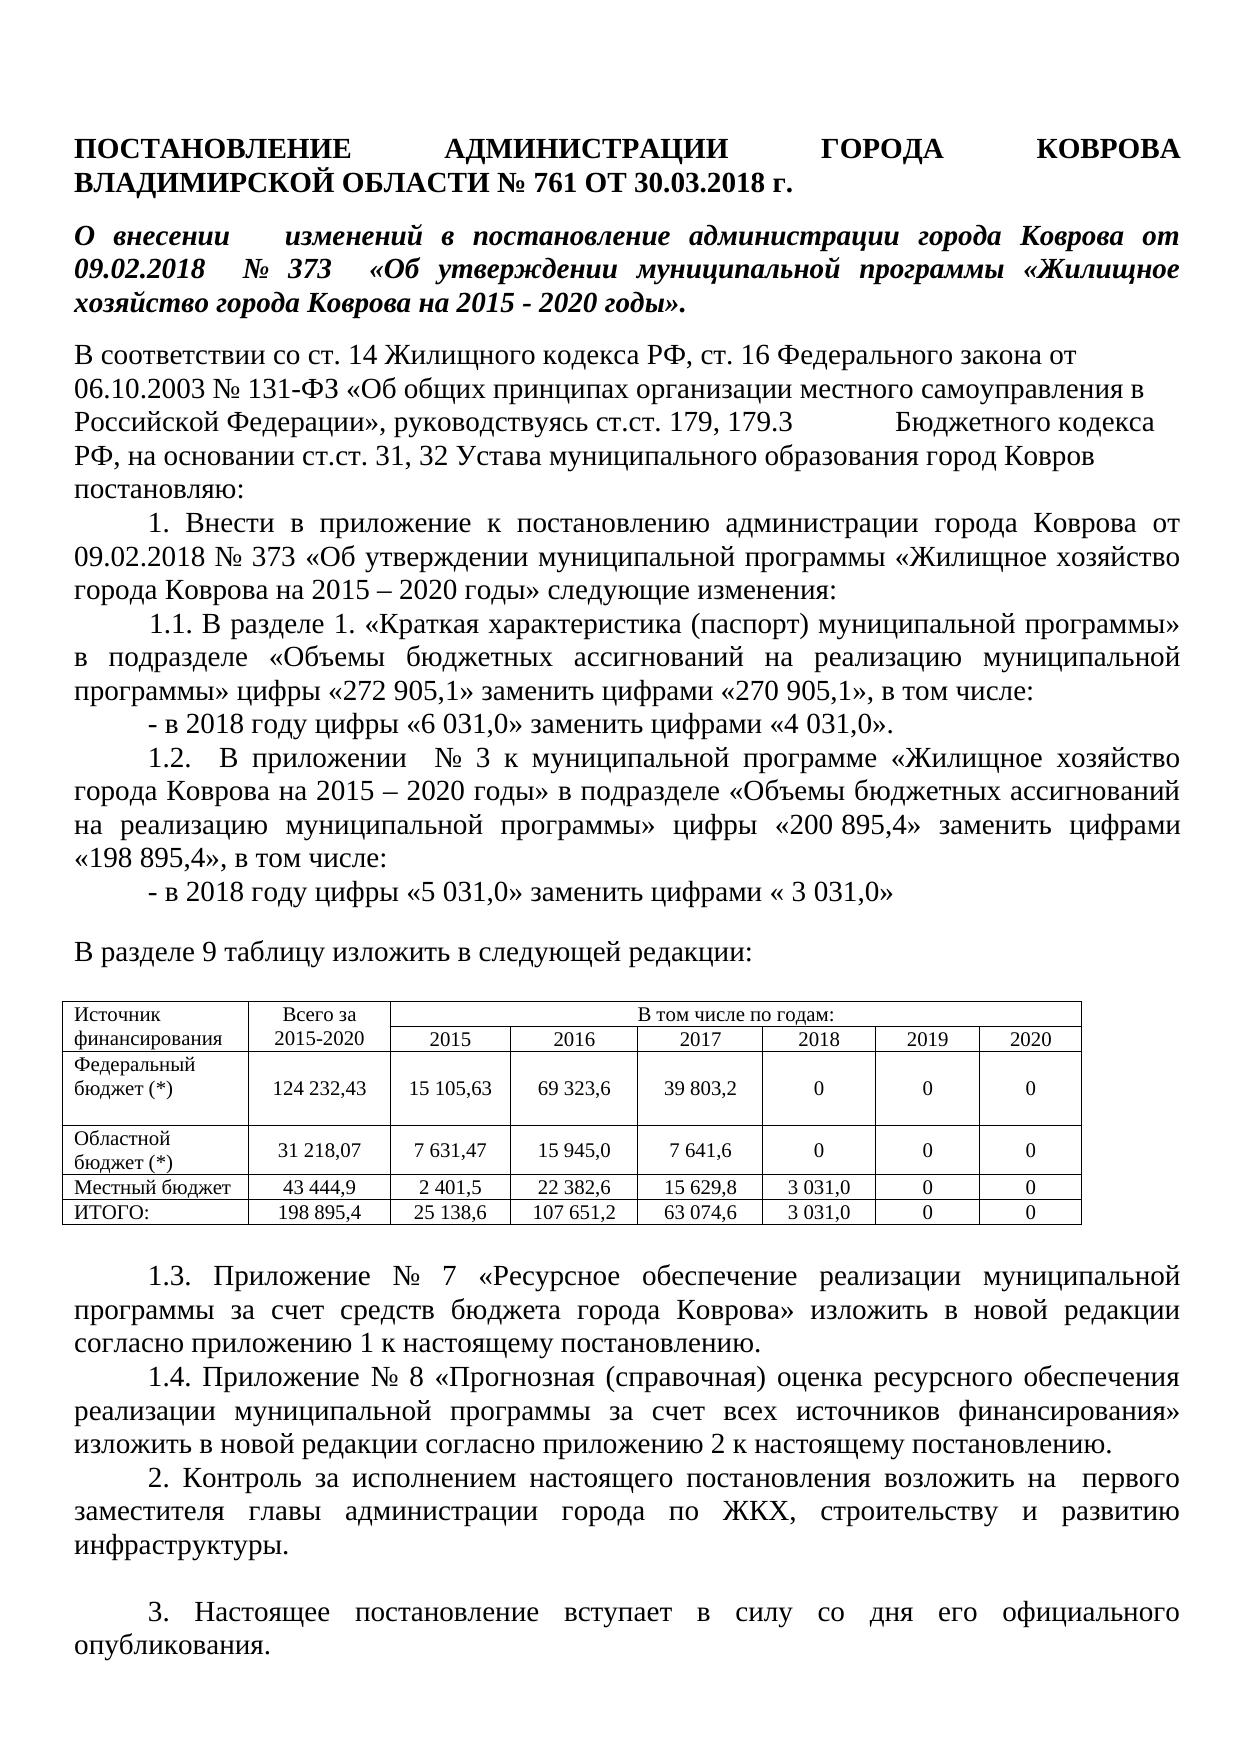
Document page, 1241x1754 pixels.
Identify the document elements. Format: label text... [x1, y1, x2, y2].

text 1.1. В разделе 1. «Краткая характеристика (паспорт) муниципальной программы» в подразделе «Объемы бюджетных ассигнований на реализацию муниципальной программы» цифры «272 905,1» заменить цифрами «270 905,1», в том числе: [74, 606, 1181, 706]
table_cell 15 629,8 [638, 1175, 762, 1199]
table_cell 69 323,6 [511, 1052, 637, 1124]
table_cell 7 631,47 [391, 1126, 510, 1174]
table_cell 0 [876, 1200, 979, 1224]
table_cell 63 074,6 [638, 1200, 762, 1224]
table_cell 3 031,0 [763, 1175, 875, 1199]
table_cell 15 105,63 [391, 1052, 510, 1124]
table_cell 0 [980, 1200, 1081, 1224]
table_cell 2017 [638, 1027, 762, 1051]
table_cell Областной бюджет (*) [63, 1126, 248, 1174]
table_cell 2 401,5 [391, 1175, 510, 1199]
table_cell 0 [763, 1052, 875, 1124]
table_cell 43 444,9 [249, 1175, 390, 1199]
table_cell 2018 [763, 1027, 875, 1051]
text О внесении изменений в постановление администрации города Коврова от 09.02.2018 № 373 «Об утверждении муниципальной программы «Жилищное хозяйство города Коврова на 2015 - 2020 годы». [74, 218, 1181, 318]
table_header Источник финансирования [63, 1002, 248, 1051]
text 2. Контроль за исполнением настоящего постановления возложить на первого заместителя главы администрации города по ЖКХ, строительству и развитию инфраструктуры. [74, 1460, 1181, 1560]
text В соответствии со ст. 14 Жилищного кодекса РФ, ст. 16 Федерального закона от 06.10.2003 № 131-ФЗ «Об общих принципах организации местного самоуправления в Российской Федерации», руководствуясь ст.ст. 179, 179.3 Бюджетного кодекса РФ, на основании ст.ст. 31, 32 Устава муниципального образования город Ковров постановляю: [74, 337, 1181, 505]
text 1.3. Приложение № 7 «Ресурсное обеспечение реализации муниципальной программы за счет средств бюджета города Коврова» изложить в новой редакции согласно приложению 1 к настоящему постановлению. [74, 1258, 1181, 1359]
table_cell 3 031,0 [763, 1200, 875, 1224]
table_cell 0 [876, 1052, 979, 1124]
table_cell 124 232,43 [249, 1052, 390, 1124]
table_cell 2020 [980, 1027, 1081, 1051]
table_cell 25 138,6 [391, 1200, 510, 1224]
table_cell 0 [980, 1052, 1081, 1124]
table_cell Федеральный бюджет (*) [63, 1052, 248, 1124]
table_cell 107 651,2 [511, 1200, 637, 1224]
table_cell 39 803,2 [638, 1052, 762, 1124]
table_cell 0 [980, 1126, 1081, 1174]
table_cell 2019 [876, 1027, 979, 1051]
table_cell 22 382,6 [511, 1175, 637, 1199]
table_header Всего за 2015-2020 [249, 1002, 390, 1051]
text ПОСТАНОВЛЕНИЕ АДМИНИСТРАЦИИ ГОРОДА КОВРОВА ВЛАДИМИРСКОЙ ОБЛАСТИ № 761 ОТ 30.03.2018 г. [74, 131, 1181, 198]
text - в 2018 году цифры «6 031,0» заменить цифрами «4 031,0». [74, 706, 1181, 740]
text 1.4. Приложение № 8 «Прогнозная (справочная) оценка ресурсного обеспечения реализации муниципальной программы за счет всех источников финансирования» изложить в новой редакции согласно приложению 2 к настоящему постановлению. [74, 1359, 1181, 1460]
table_cell 2015 [391, 1027, 510, 1051]
table_cell Местный бюджет [63, 1175, 248, 1199]
table_cell ИТОГО: [63, 1200, 248, 1224]
table_cell 15 945,0 [511, 1126, 637, 1174]
table_cell 0 [763, 1126, 875, 1174]
table_cell 0 [980, 1175, 1081, 1199]
table_header В том числе по годам: [391, 1002, 1081, 1026]
text В разделе 9 таблицу изложить в следующей редакции: [74, 934, 1181, 967]
table_cell 2016 [511, 1027, 637, 1051]
table_cell 198 895,4 [249, 1200, 390, 1224]
text 1. Внести в приложение к постановлению администрации города Коврова от 09.02.2018 № 373 «Об утверждении муниципальной программы «Жилищное хозяйство города Коврова на 2015 – 2020 годы» следующие изменения: [74, 505, 1181, 606]
text 3. Настоящее постановление вступает в силу со дня его официального опубликования. [74, 1594, 1181, 1661]
table_cell 7 641,6 [638, 1126, 762, 1174]
table_cell 0 [876, 1175, 979, 1199]
text - в 2018 году цифры «5 031,0» заменить цифрами « 3 031,0» [74, 874, 1181, 908]
text 1.2. В приложении № 3 к муниципальной программе «Жилищное хозяйство города Коврова на 2015 – 2020 годы» в подразделе «Объемы бюджетных ассигнований на реализацию муниципальной программы» цифры «200 895,4» заменить цифрами «198 895,4», в том числе: [74, 740, 1181, 874]
table_cell 31 218,07 [249, 1126, 390, 1174]
table_cell 0 [876, 1126, 979, 1174]
